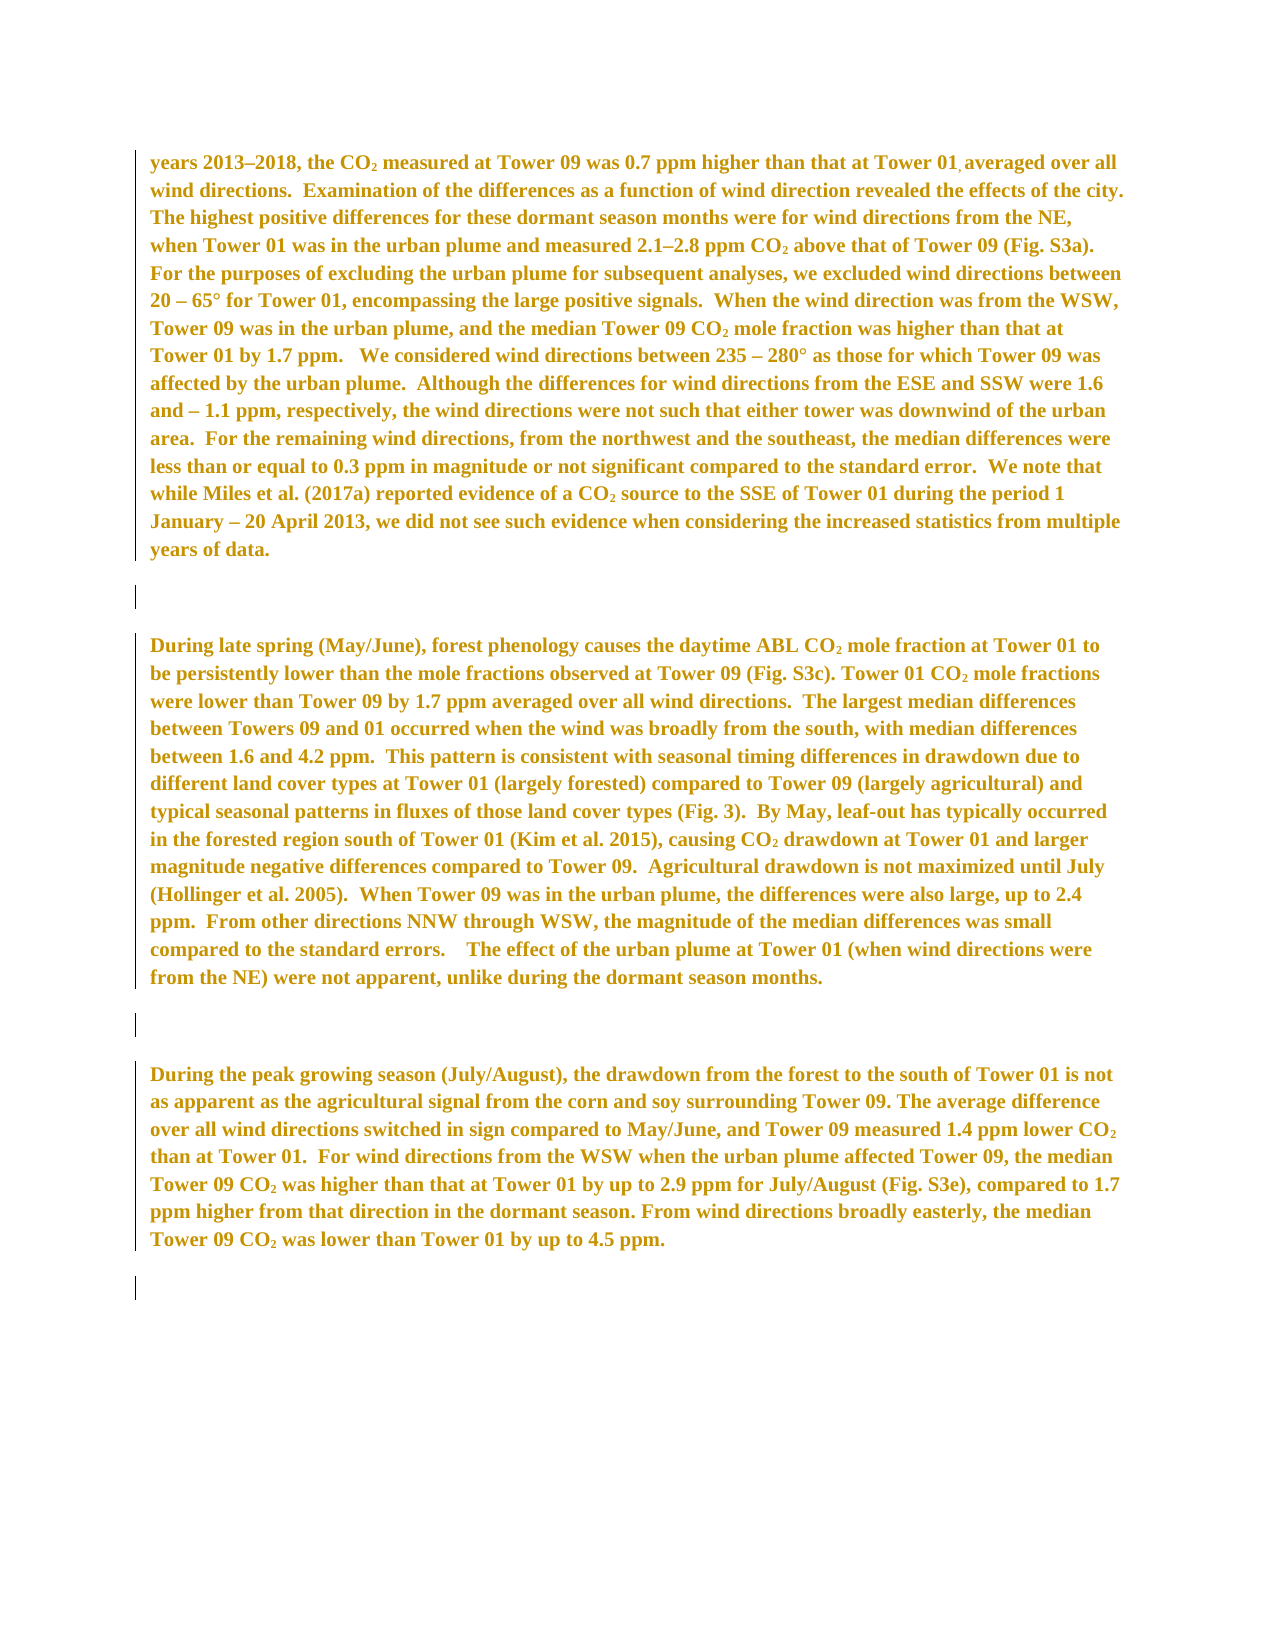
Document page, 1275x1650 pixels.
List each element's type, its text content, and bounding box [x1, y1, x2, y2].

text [150, 150, 1125, 561]
text During late spring (May/June), forest phenology causes the daytime ABL CO2 mole fraction at Tower 01 to be persistently lower than the mole fractions observed at Tower 09 (Fig. S3c). Tower 01 CO2 mole fractions were lower than Tower 09 by 1.7 ppm averaged over all wind directions. The largest median differences between Towers 09 and 01 occurred when the wind was broadly from the south, with median differences between 1.6 and 4.2 ppm. This pattern is consistent with seasonal timing differences in drawdown due to different land cover types at Tower 01 (largely forested) compared to Tower 09 (largely agricultural) and typical seasonal patterns in fluxes of those land cover types (Fig. 3). By May, leaf-out has typically occurred in the forested region south of Tower 01 (Kim et al. 2015), causing CO2 drawdown at Tower 01 and larger magnitude negative differences compared to Tower 09. Agricultural drawdown is not maximized until July (Hollinger et al. 2005). When Tower 09 was in the urban plume, the differences were also large, up to 2.4 ppm. From other directions NNW through WSW, the magnitude of the median differences was small compared to the standard errors. The effect of the urban plume at Tower 01 (when wind directions were from the NE) were not apparent, unlike during the dormant season months. [150, 633, 1125, 989]
text During the peak growing season (July/August), the drawdown from the forest to the south of Tower 01 is not as apparent as the agricultural signal from the corn and soy surrounding Tower 09. The average difference over all wind directions switched in sign compared to May/June, and Tower 09 measured 1.4 ppm lower CO2 than at Tower 01. For wind directions from the WSW when the urban plume affected Tower 09, the median Tower 09 CO2 was higher than that at Tower 01 by up to 2.9 ppm for July/August (Fig. S3e), compared to 1.7 ppm higher from that direction in the dormant season. From wind directions broadly easterly, the median Tower 09 CO2 was lower than Tower 01 by up to 4.5 ppm. [150, 1061, 1125, 1251]
